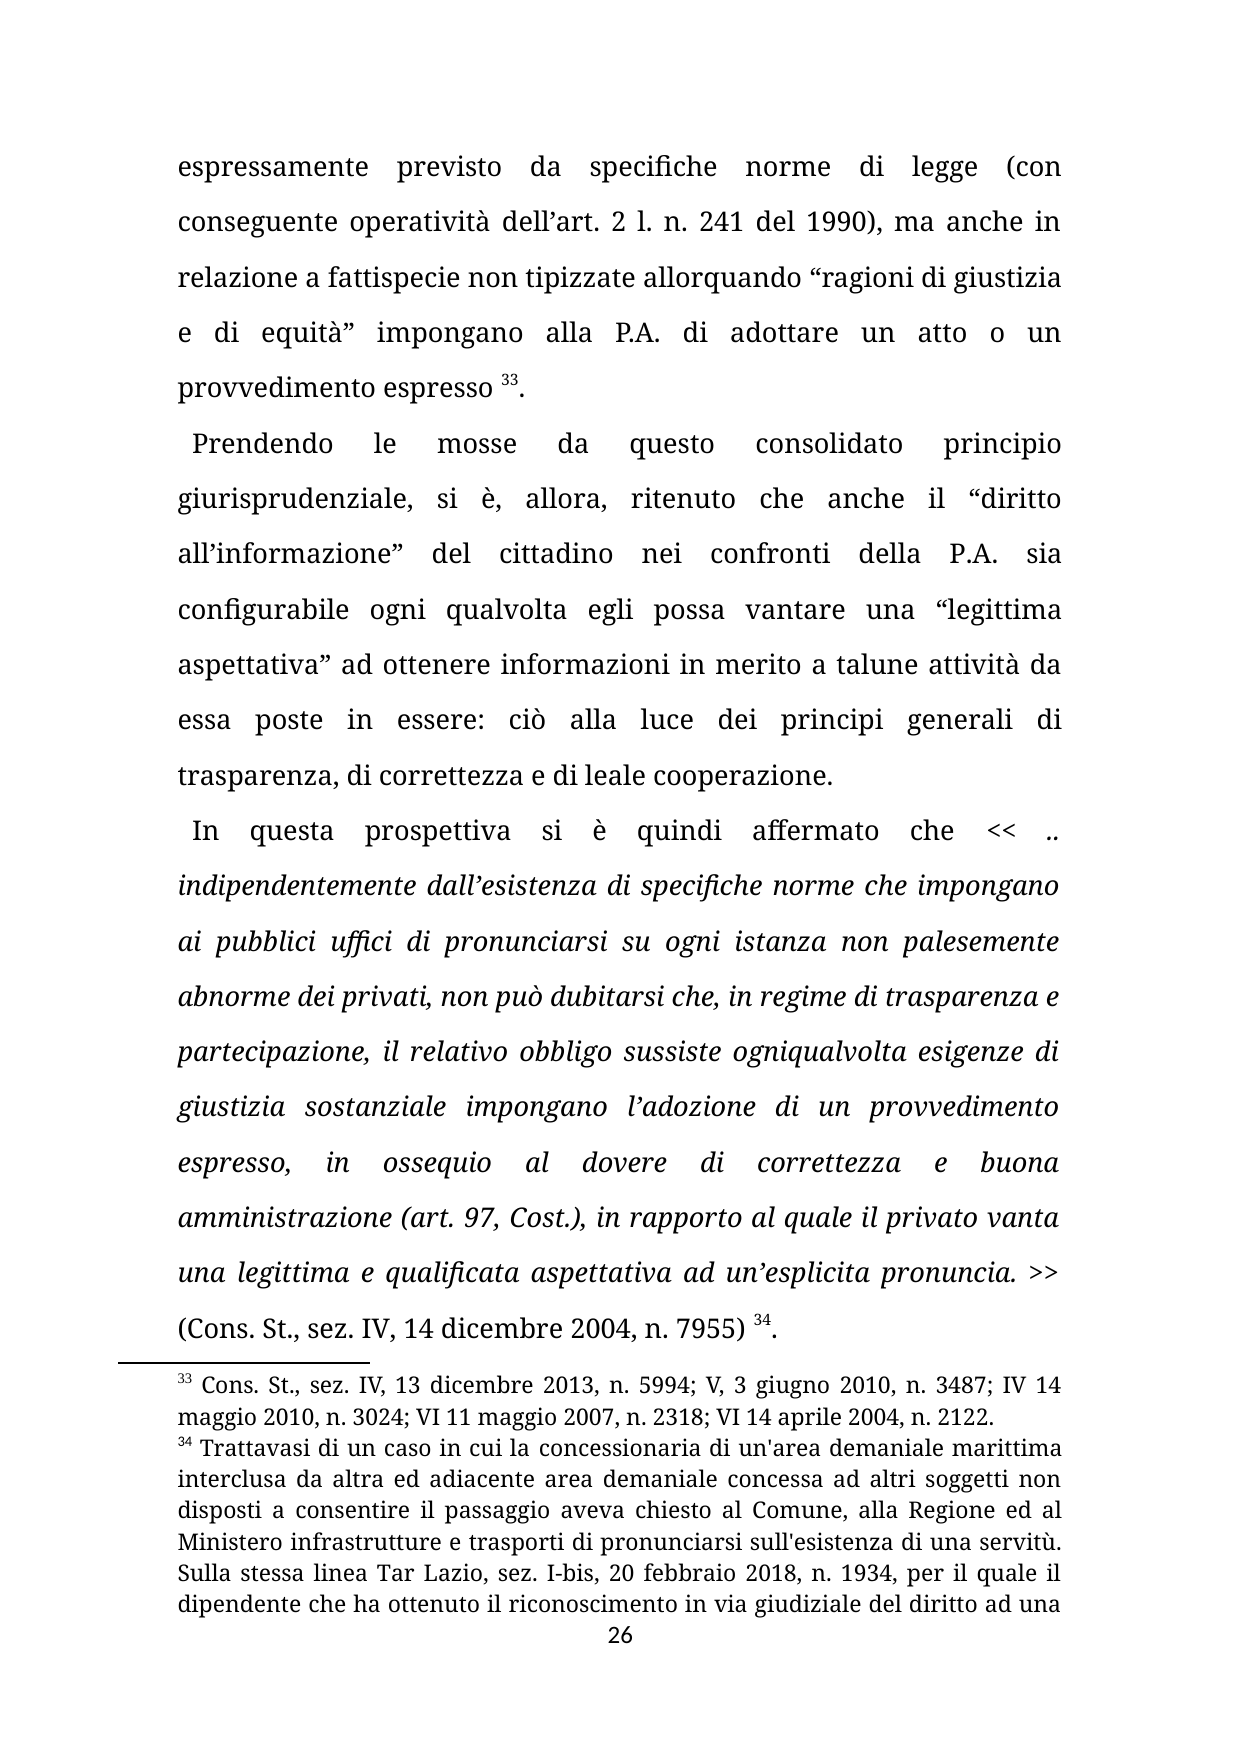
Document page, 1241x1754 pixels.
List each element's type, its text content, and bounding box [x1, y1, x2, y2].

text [177, 148, 1063, 406]
text Prendendo le mosse da questo consolidato principio giurisprudenziale, si è, allora, ritenuto che anche il “diritto all’informazione” del cittadino nei confronti della P.A. sia configurabile ogni qualvolta egli possa vantare una “legittima aspettativa” ad ottenere informazioni in merito a talune attività da essa poste in essere: ciò alla luce dei principi generali di trasparenza, di correttezza e di leale cooperazione. [177, 424, 1063, 793]
text In questa prospettiva si è quindi affermato che << .. indipendentemente dall’esistenza di specifiche norme che impongano ai pubblici uffici di pronunciarsi su ogni istanza non palesemente abnorme dei privati, non può dubitarsi che, in regime di trasparenza e partecipazione, il relativo obbligo sussiste ogniqualvolta esigenze di giustizia sostanziale impongano l’adozione di un provvedimento espresso, in ossequio al dovere di correttezza e buona amministrazione (art. 97, Cost.), in rapporto al quale il privato vanta una legittima e qualificata aspettativa ad un’esplicita pronuncia. >> (Cons. St., sez. IV, 14 dicembre 2004, n. 7955) . [177, 811, 1063, 1346]
